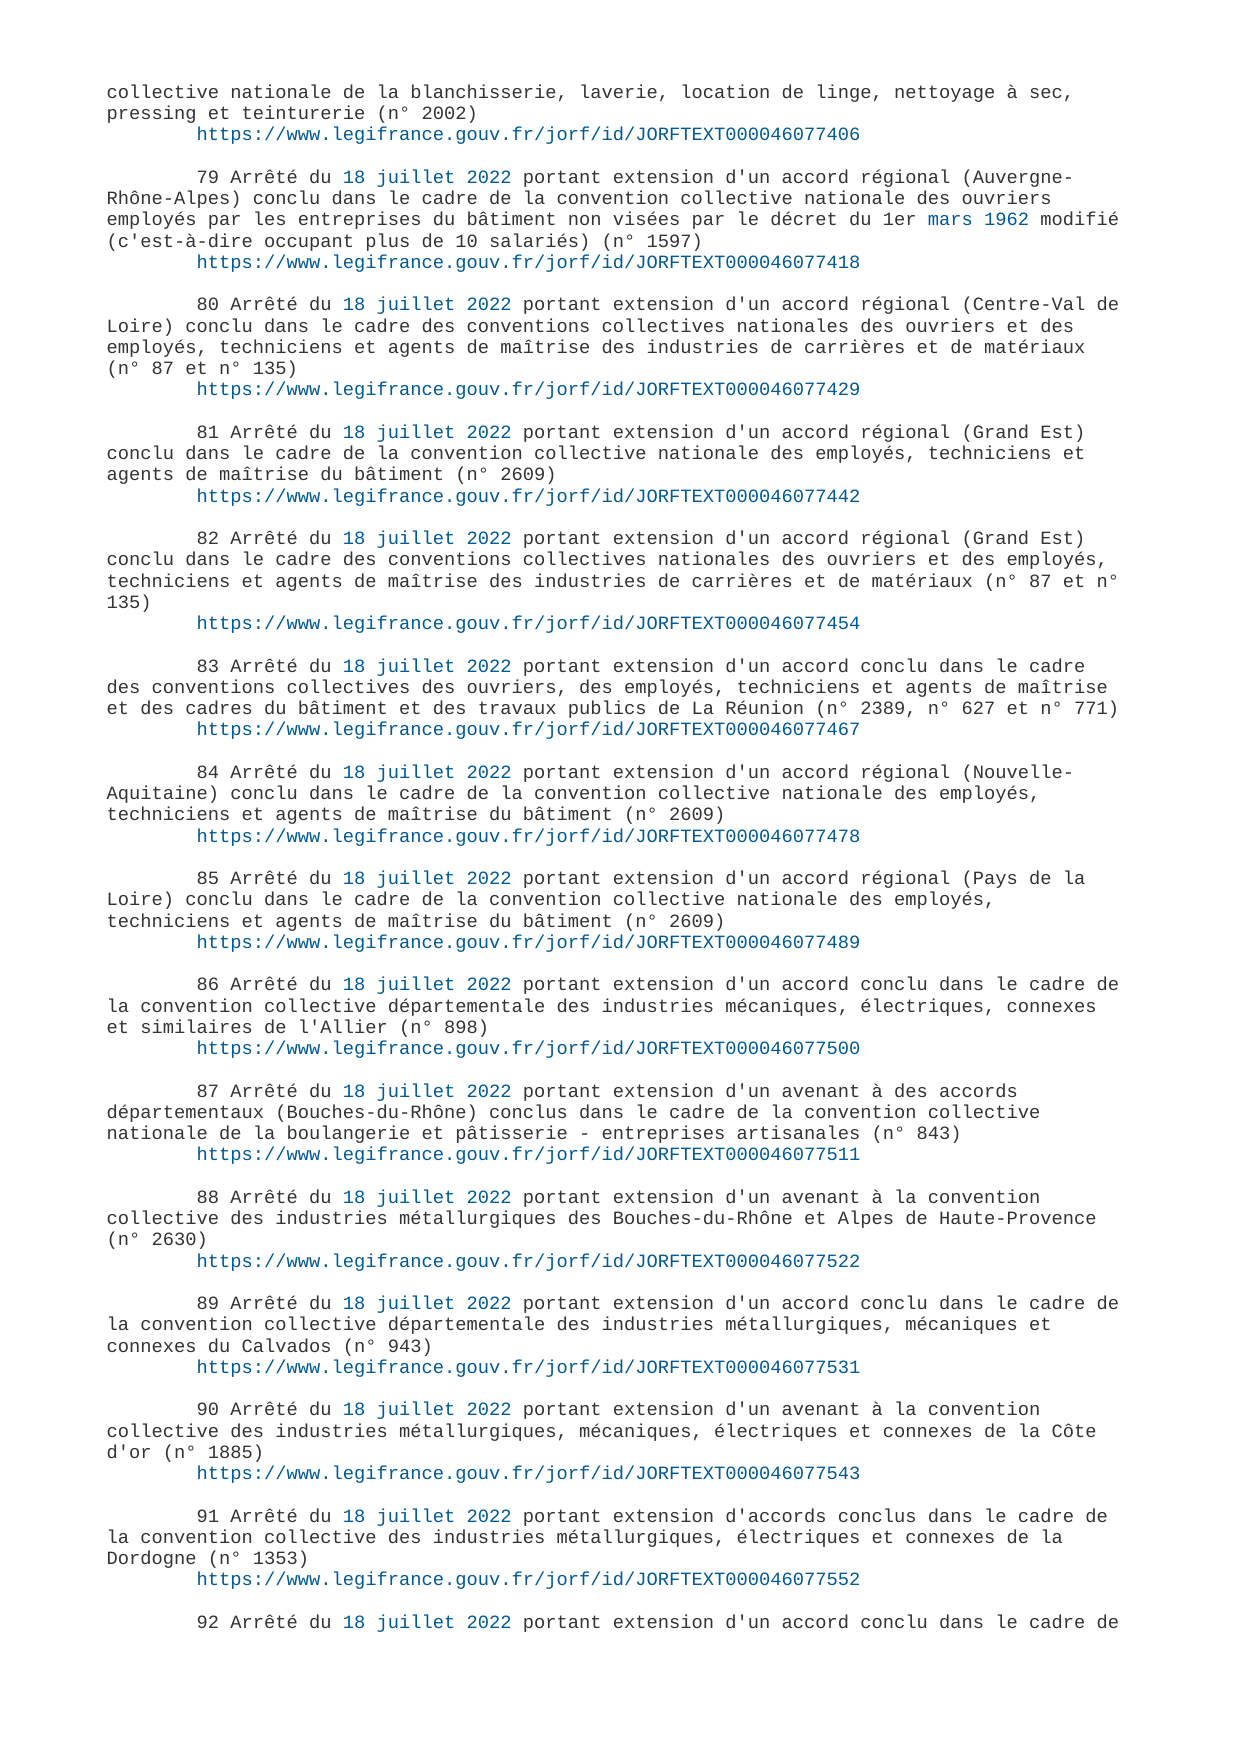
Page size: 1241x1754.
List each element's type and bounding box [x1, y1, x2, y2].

text [106, 83, 1128, 1634]
